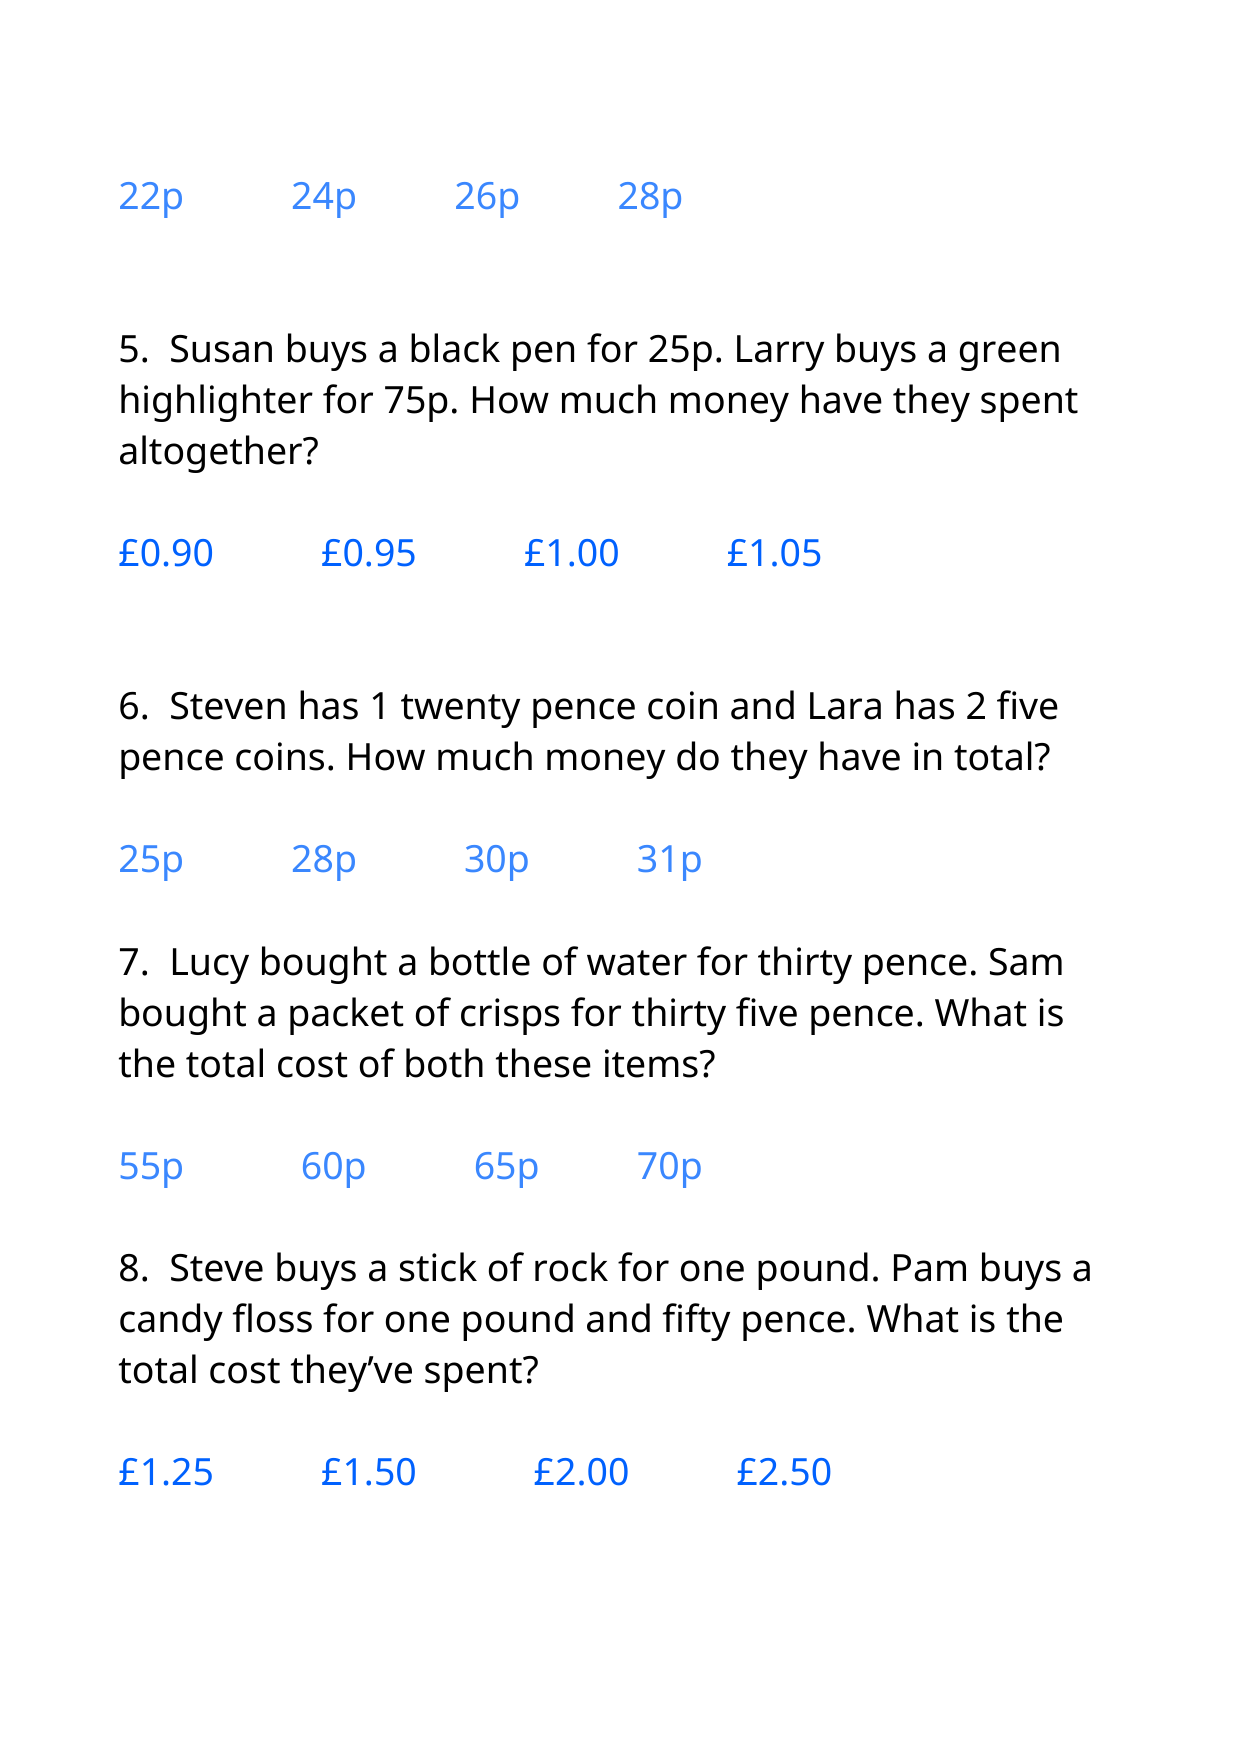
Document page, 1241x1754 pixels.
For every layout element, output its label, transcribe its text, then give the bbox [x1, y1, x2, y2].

text 25p 28p 30p 31p [118, 833, 1122, 884]
text 22p 24p 26p 28p [118, 169, 1122, 220]
text 8. Steve buys a stick of rock for one pound. Pam buys a candy floss for one pound and fifty pence. What is the total cost they’ve spent? [118, 1241, 1122, 1394]
text 7. Lucy bought a bottle of water for thirty pence. Sam bought a packet of crisps for thirty five pence. What is the total cost of both these items? [118, 935, 1122, 1088]
text £1.25 £1.50 £2.00 £2.50 [118, 1445, 1122, 1496]
text 5. Susan buys a black pen for 25p. Larry buys a green highlighter for 75p. How much money have they spent altogether? [118, 322, 1122, 475]
text 55p 60p 65p 70p [118, 1139, 1122, 1190]
text £0.90 £0.95 £1.00 £1.05 [118, 526, 1122, 577]
text 6. Steven has 1 twenty pence coin and Lara has 2 five pence coins. How much money do they have in total? [118, 679, 1122, 782]
